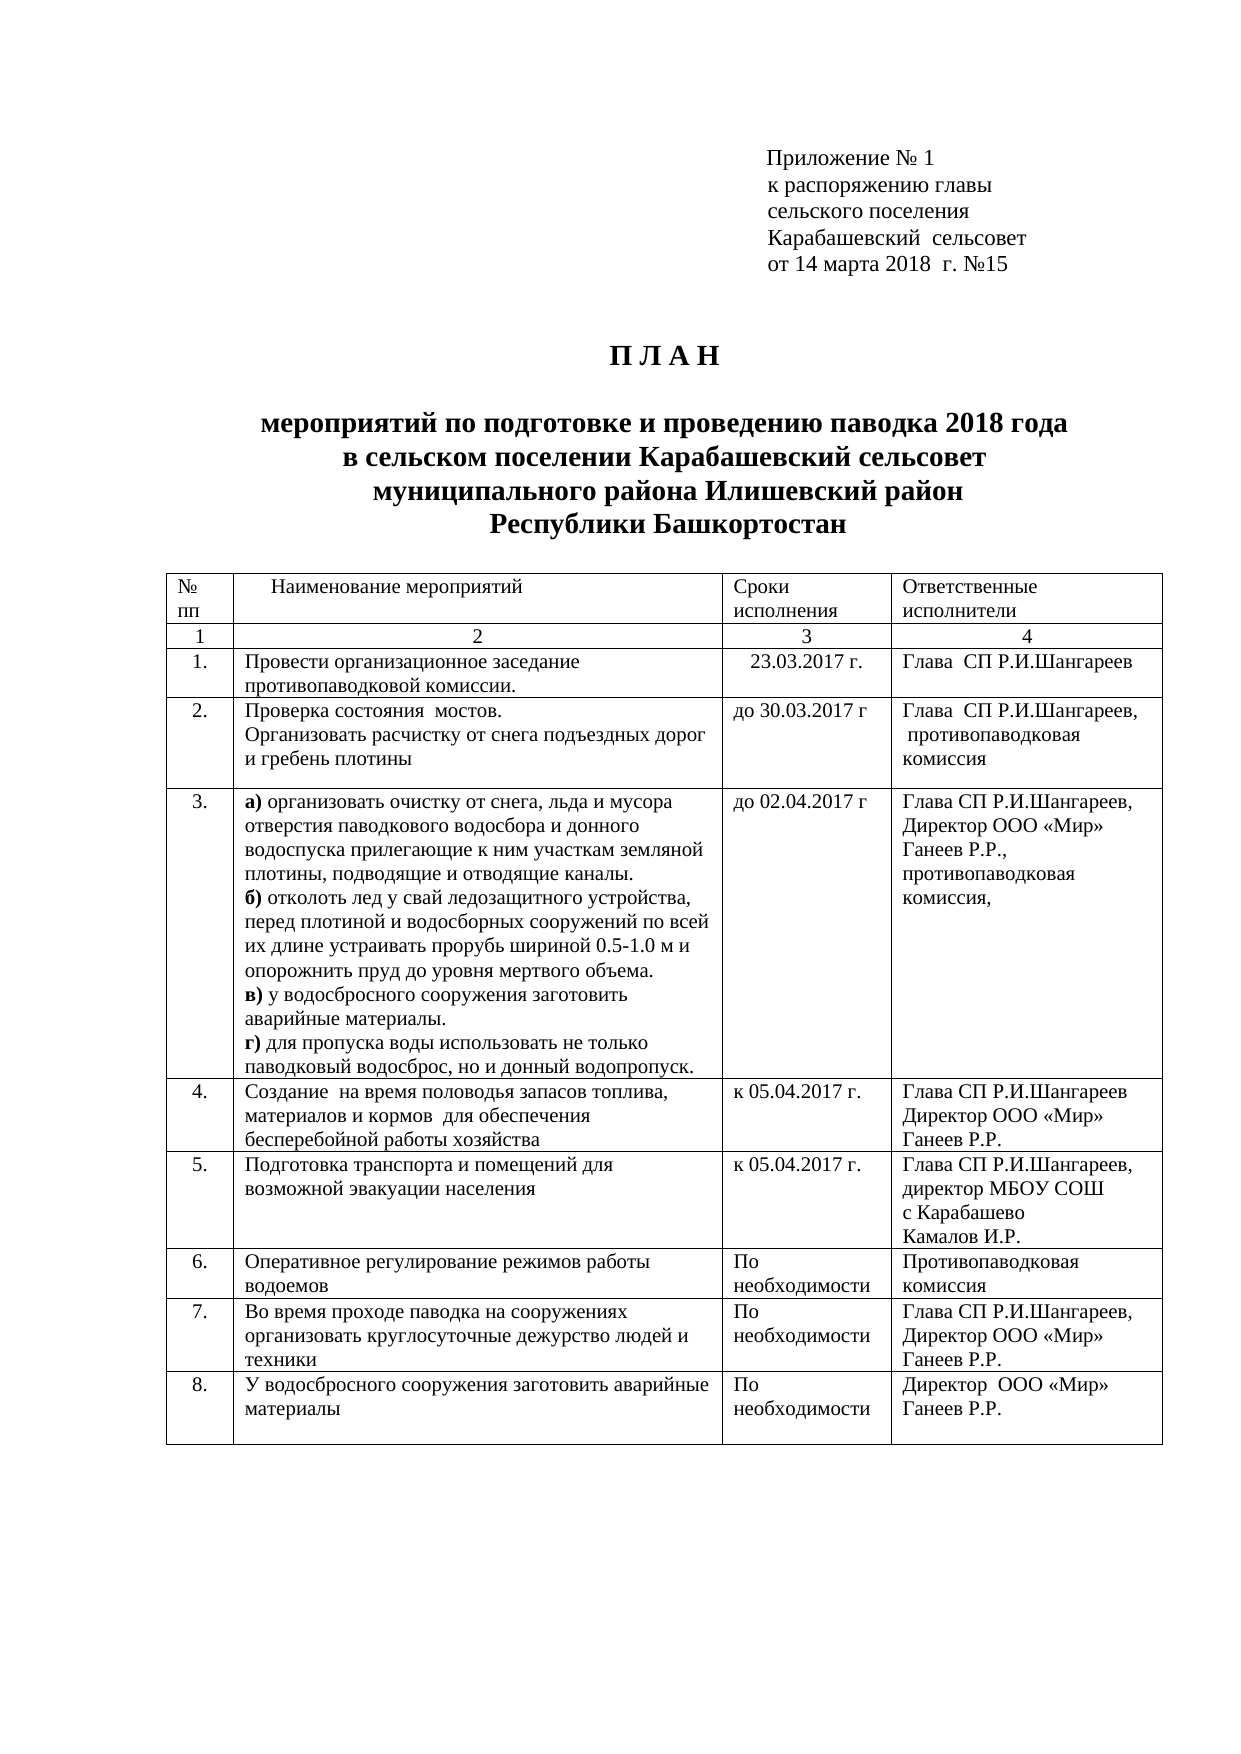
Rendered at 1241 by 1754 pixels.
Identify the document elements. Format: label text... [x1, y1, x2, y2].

table_cell 4 [892, 624, 1162, 648]
table_header Наименование мероприятий [234, 574, 722, 622]
table_cell 1 [167, 624, 233, 648]
text мероприятий по подготовке и проведению паводка 2018 года [177, 406, 1152, 439]
table_cell Противопаводковая комиссия [892, 1249, 1162, 1297]
table_cell По необходимости [723, 1299, 891, 1371]
text Карабашевский сельсовет [693, 223, 1152, 250]
table_cell Глава СП Р.И.Шангареев, директор МБОУ СОШ с Карабашево Камалов И.Р. [892, 1152, 1162, 1248]
table_cell Глава СП Р.И.Шангареев, Директор ООО «Мир» Ганеев Р.Р., противопаводковая комиссия, [892, 789, 1162, 1078]
table_header Сроки исполнения [723, 574, 891, 622]
table_cell Директор ООО «Мир» Ганеев Р.Р. [892, 1372, 1162, 1444]
table_cell Оперативное регулирование режимов работы водоемов [234, 1249, 722, 1297]
table_cell 23.03.2017 г. [723, 649, 891, 697]
table_cell По необходимости [723, 1372, 891, 1444]
table_cell По необходимости [723, 1249, 891, 1297]
table_cell Глава СП Р.И.Шангареев, противопаводковая комиссия [892, 698, 1162, 788]
table_cell 1. [167, 649, 233, 697]
table_cell до 02.04.2017 г [723, 789, 891, 1078]
table_cell Глава СП Р.И.Шангареев Директор ООО «Мир» Ганеев Р.Р. [892, 1079, 1162, 1151]
text сельского поселения [693, 197, 1152, 223]
table_cell Подготовка транспорта и помещений для возможной эвакуации населения [234, 1152, 722, 1248]
table_cell Глава СП Р.И.Шангареев, Директор ООО «Мир» Ганеев Р.Р. [892, 1299, 1162, 1371]
table_cell У водосбросного сооружения заготовить аварийные материалы [234, 1372, 722, 1444]
text Приложение № 1 [177, 144, 1152, 171]
table_cell 2. [167, 698, 233, 788]
table_cell 7. [167, 1299, 233, 1371]
table_cell Провести организационное заседание противопаводковой комиссии. [234, 649, 722, 697]
table_cell 3 [723, 624, 891, 648]
table_cell Глава СП Р.И.Шангареев [892, 649, 1162, 697]
table_cell 2 [234, 624, 722, 648]
table_cell а) организовать очистку от снега, льда и мусора отверстия паводкового водосбора и донного водоспуска прилегающие к ним участкам земляной плотины, подводящие и отводящие каналы. б) отколоть лед у свай ледозащитного устройства, перед плотиной и водосборных сооружений по всей их длине устраивать прорубь шириной 0.5- и опорожнить пруд до уровня мертвого объема. в) у водосбросного сооружения заготовить аварийные материалы. г) для пропуска воды использовать не только паводковый водосброс, но и донный водопропуск. [234, 789, 722, 1078]
text к распоряжению главы [693, 171, 1152, 197]
text в сельском поселении Карабашевский сельсовет [177, 439, 1152, 473]
table_cell Проверка состояния мостов. Организовать расчистку от снега подъездных дорог и гребень плотины [234, 698, 722, 788]
text от 14 марта 2018 г. №15 [693, 250, 1152, 276]
table_cell 6. [167, 1249, 233, 1297]
table_header № пп [167, 574, 233, 622]
text П Л А Н [177, 338, 1152, 372]
table_cell до 30.03.2017 г [723, 698, 891, 788]
text Республики Башкортостан [177, 506, 1152, 540]
table_cell Во время проходе паводка на сооружениях организовать круглосуточные дежурство людей и техники [234, 1299, 722, 1371]
table_cell 3. [167, 789, 233, 1078]
table_header Ответственные исполнители [892, 574, 1162, 622]
table_cell 5. [167, 1152, 233, 1248]
table_cell 4. [167, 1079, 233, 1151]
table_cell 8. [167, 1372, 233, 1444]
table_cell к 05.04.2017 г. [723, 1152, 891, 1248]
table_cell к 05.04.2017 г. [723, 1079, 891, 1151]
text муниципального района Илишевский район [177, 473, 1152, 506]
table_cell Создание на время половодья запасов топлива, материалов и кормов для обеспечения бесперебойной работы хозяйства [234, 1079, 722, 1151]
